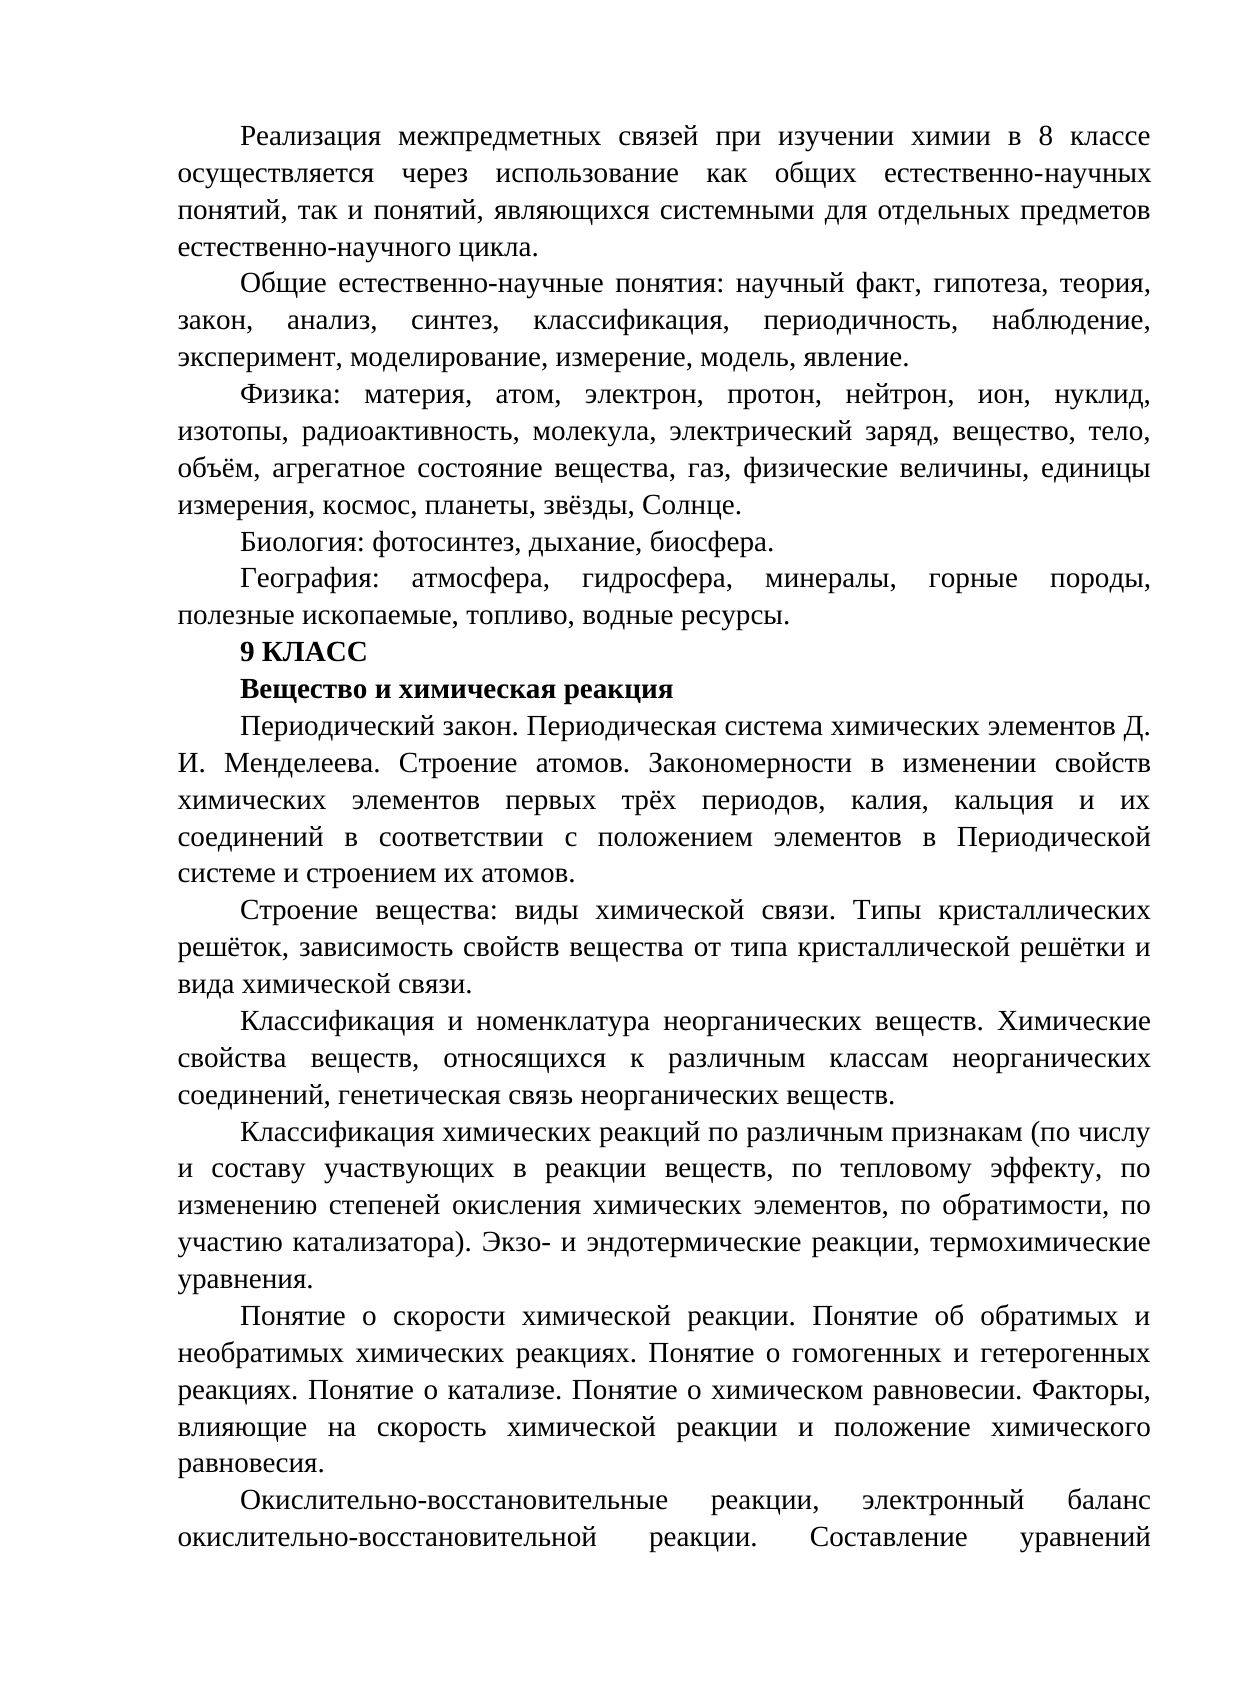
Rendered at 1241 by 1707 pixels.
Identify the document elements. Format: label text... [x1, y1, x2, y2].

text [177, 1482, 1152, 1553]
text Биология: фотосинтез, дыхание, биосфера. [177, 524, 1152, 557]
text Физика: материя, атом, электрон, протон, нейтрон, ион, нуклид, изотопы, радиоактивность, молекула, электрический заряд, вещество, тело, объём, агрегатное состояние вещества, газ, физические величины, единицы измерения, космос, планеты, звёзды, Солнце. [177, 376, 1152, 520]
text Классификация и номенклатура неорганических веществ. Химические свойства веществ, относящихся к различным классам неорганических соединений, генетическая связь неорганических веществ. [177, 1003, 1152, 1110]
text 9 КЛАСС [177, 634, 1152, 668]
text Общие естественно-­научные понятия: научный факт, гипотеза, теория, закон, анализ, синтез, классификация, периодичность, наблюдение, эксперимент, моделирование, измерение, модель, явление. [177, 266, 1152, 373]
text Реализация межпредметных связей при изучении химии в 8 классе осуществляется через использование как общих естественно-­научных понятий, так и понятий, являющихся системными для отдельных предметов естественно­-научного цикла. [177, 118, 1152, 262]
text География: атмосфера, гидросфера, минералы, горные породы, полезные ископаемые, топливо, водные ресурсы. [177, 561, 1152, 631]
text Классификация химических реакций по различным признакам (по числу и составу участвующих в реакции веществ, по тепловому эффекту, по изменению степеней окисления химических элементов, по обратимости, по участию катализатора). Экзо- и эндотермические реакции, термохимические уравнения. [177, 1114, 1152, 1295]
text Периодический закон. Периодическая система химических элементов Д. И. Менделеева. Строение атомов. Закономерности в изменении свойств химических элементов первых трёх периодов, калия, кальция и их соединений в соответствии с положением элементов в Периодической системе и строением их атомов. [177, 708, 1152, 889]
text Строение вещества: виды химической связи. Типы кристаллических решёток, зависимость свойств вещества от типа кристаллической решётки и вида химической связи. [177, 892, 1152, 1000]
text Понятие о скорости химической реакции. Понятие об обратимых и необратимых химических реакциях. Понятие о гомогенных и гетерогенных реакциях. Понятие о катализе. Понятие о химическом равновесии. Факторы, влияющие на скорость химической реакции и положение химического равновесия. [177, 1298, 1152, 1479]
text Вещество и химическая реакция [177, 671, 1152, 705]
